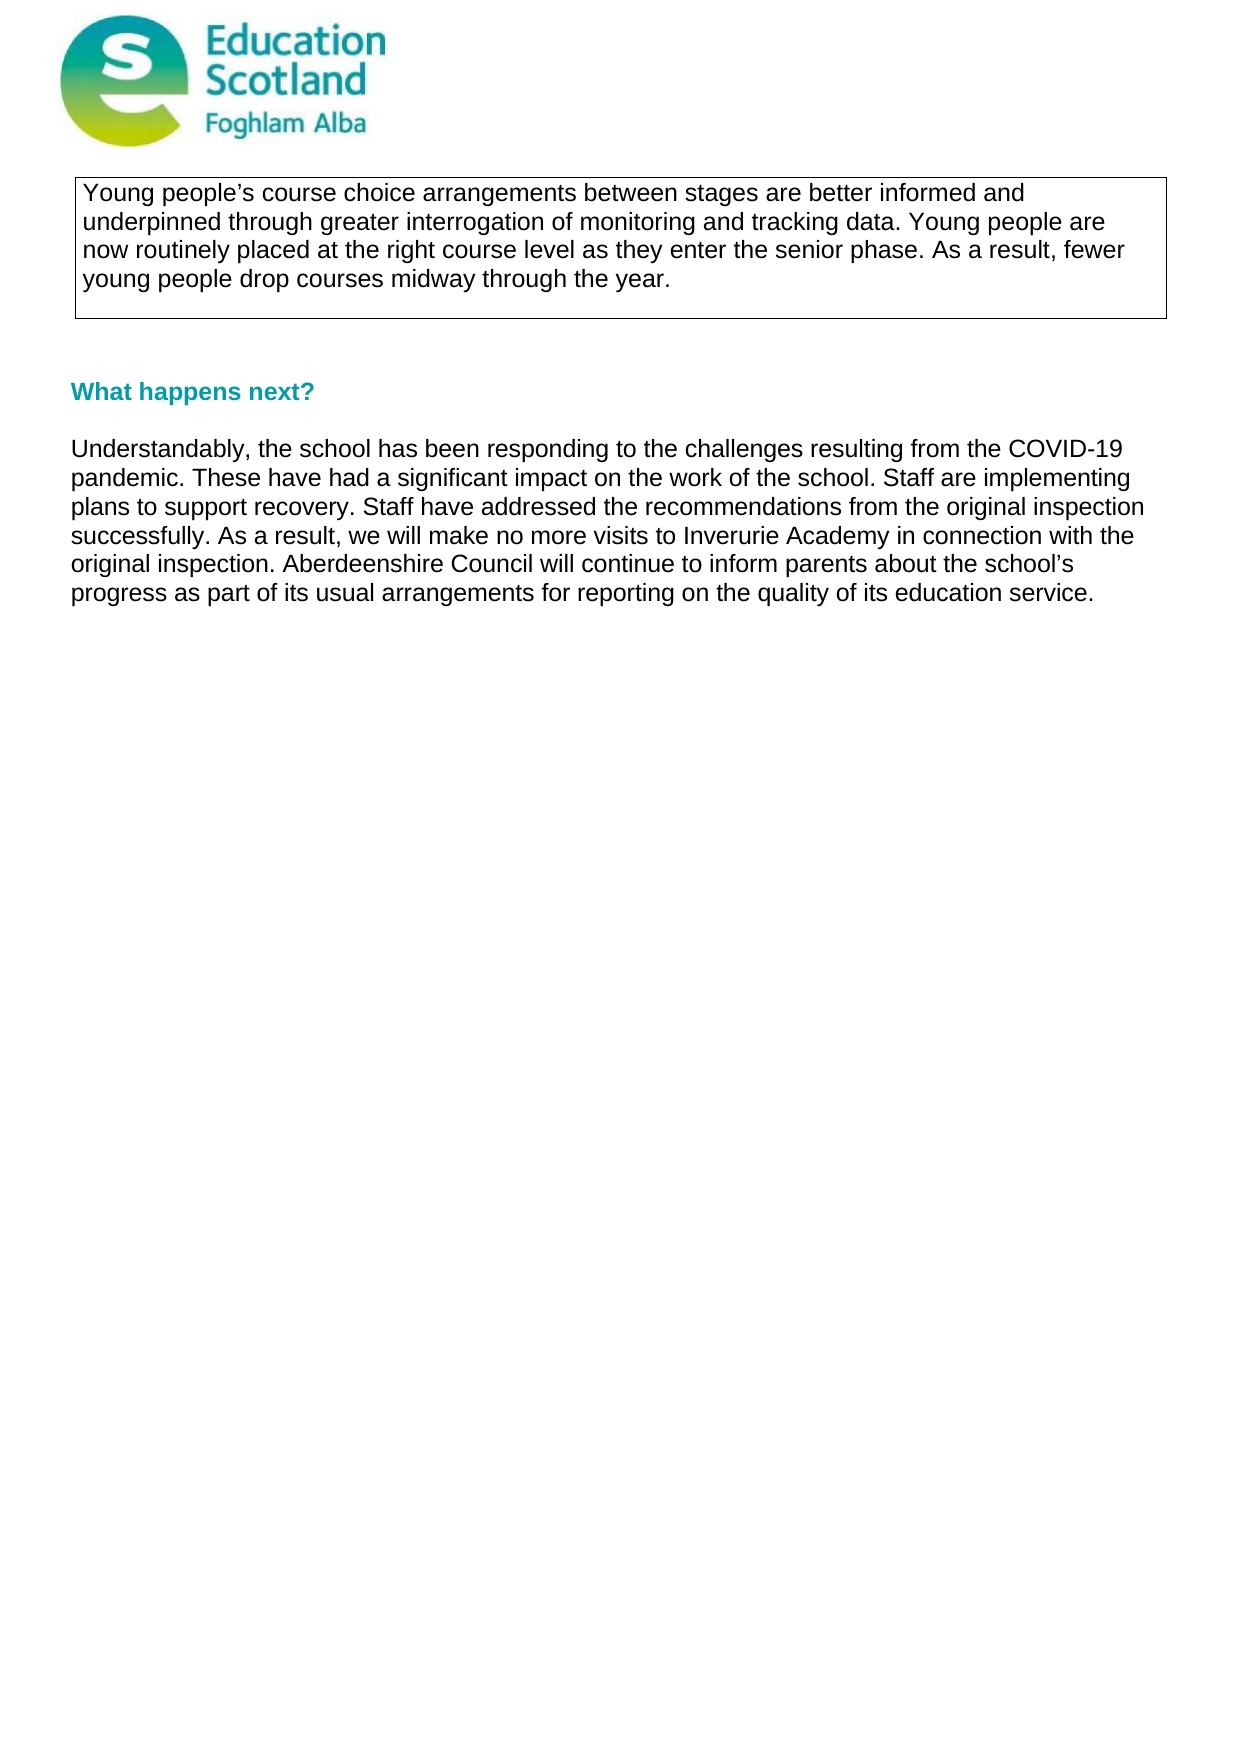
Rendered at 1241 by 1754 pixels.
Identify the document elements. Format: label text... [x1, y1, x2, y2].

text Understandably, the school has been responding to the challenges resulting from the COVID-19 pandemic. These have had a significant impact on the work of the school. Staff are implementing plans to support recovery. Staff have addressed the recommendations from the original inspection successfully. As a result, we will make no more visits to Inverurie Academy in connection with the original inspection. Aberdeenshire Council will continue to inform parents about the school’s progress as part of its usual arrangements for reporting on the quality of its education service. [71, 435, 1158, 607]
text Young people’s course choice arrangements between stages are better informed and underpinned through greater interrogation of monitoring and tracking data. Young people are now routinely placed at the right course level as they enter the senior phase. As a result, fewer young people drop courses midway through the year. [76, 178, 1166, 318]
picture [56, 15, 385, 148]
text What happens next? [71, 377, 1166, 406]
